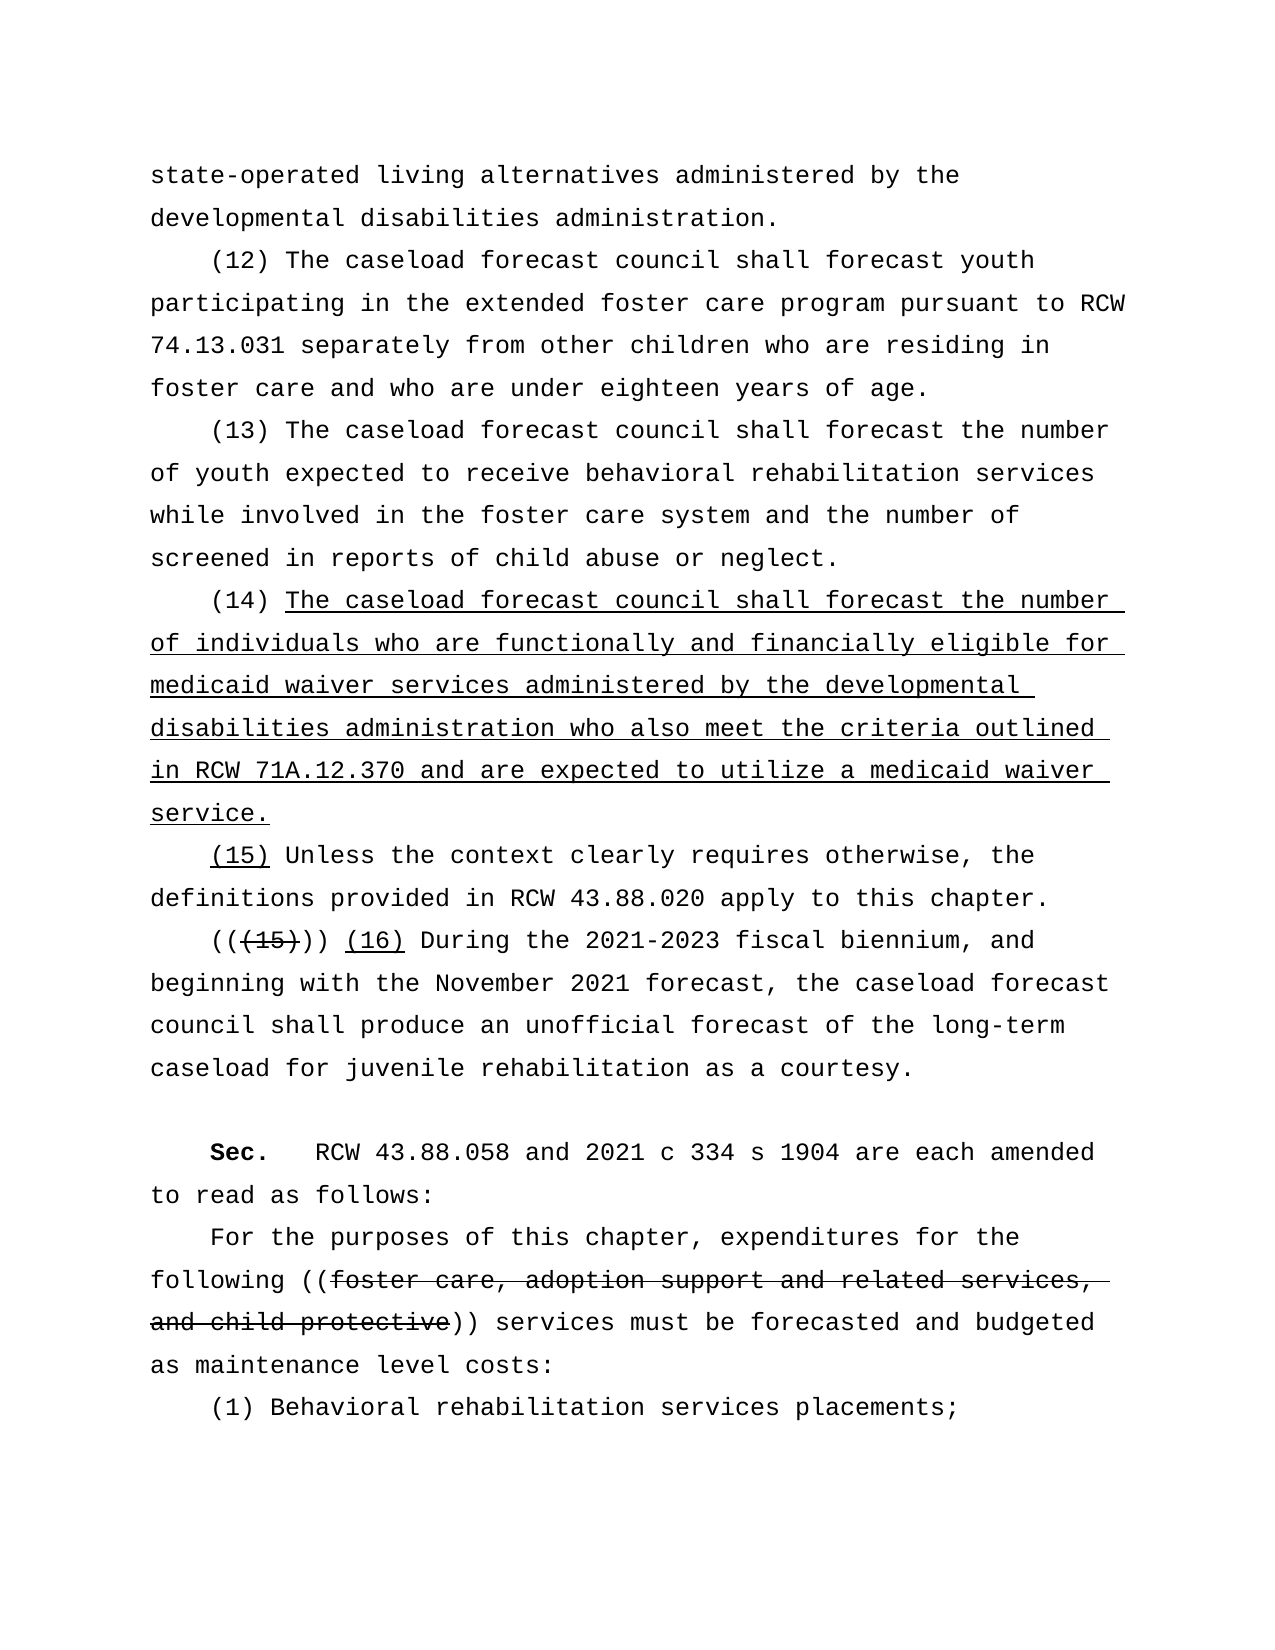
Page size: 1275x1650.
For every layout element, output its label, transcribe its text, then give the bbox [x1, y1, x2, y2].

text (1) Behavioral rehabilitation services placements; [150, 1382, 1125, 1424]
text (15) Unless the context clearly requires otherwise, the definitions provided in RCW 43.88.020 apply to this chapter. [150, 830, 1125, 915]
text (13) The caseload forecast council shall forecast the number of youth expected to receive behavioral rehabilitation services while involved in the foster care system and the number of screened in reports of child abuse or neglect. [150, 405, 1125, 575]
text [150, 150, 1125, 235]
text (((15))) (16) During the 2021-2023 fiscal biennium, and beginning with the November 2021 forecast, the caseload forecast council shall produce an unofficial forecast of the long-term caseload for juvenile rehabilitation as a courtesy. [150, 915, 1125, 1085]
text (14) The caseload forecast council shall forecast the number of individuals who are functionally and financially eligible for medicaid waiver services administered by the developmental disabilities administration who also meet the criteria outlined in RCW 71A.12.370 and are expected to utilize a medicaid waiver service. [150, 655, 1125, 830]
text Sec. RCW 43.88.058 and 2021 c 334 s 1904 are each amended to read as follows: [150, 1127, 1125, 1212]
text (14) The caseload forecast council shall forecast the number of individuals who are functionally and financially eligible for medicaid waiver services administered by the developmental disabilities administration who also meet the criteria outlined in RCW 71A.12.370 and are expected to utilize a medicaid waiver service. [150, 575, 1125, 654]
text For the purposes of this chapter, expenditures for the following ((foster care, adoption support and related services, and child protective)) services must be forecasted and budgeted as maintenance level costs: [150, 1212, 1125, 1382]
text (12) The caseload forecast council shall forecast youth participating in the extended foster care program pursuant to RCW 74.13.031 separately from other children who are residing in foster care and who are under eighteen years of age. [150, 235, 1125, 405]
